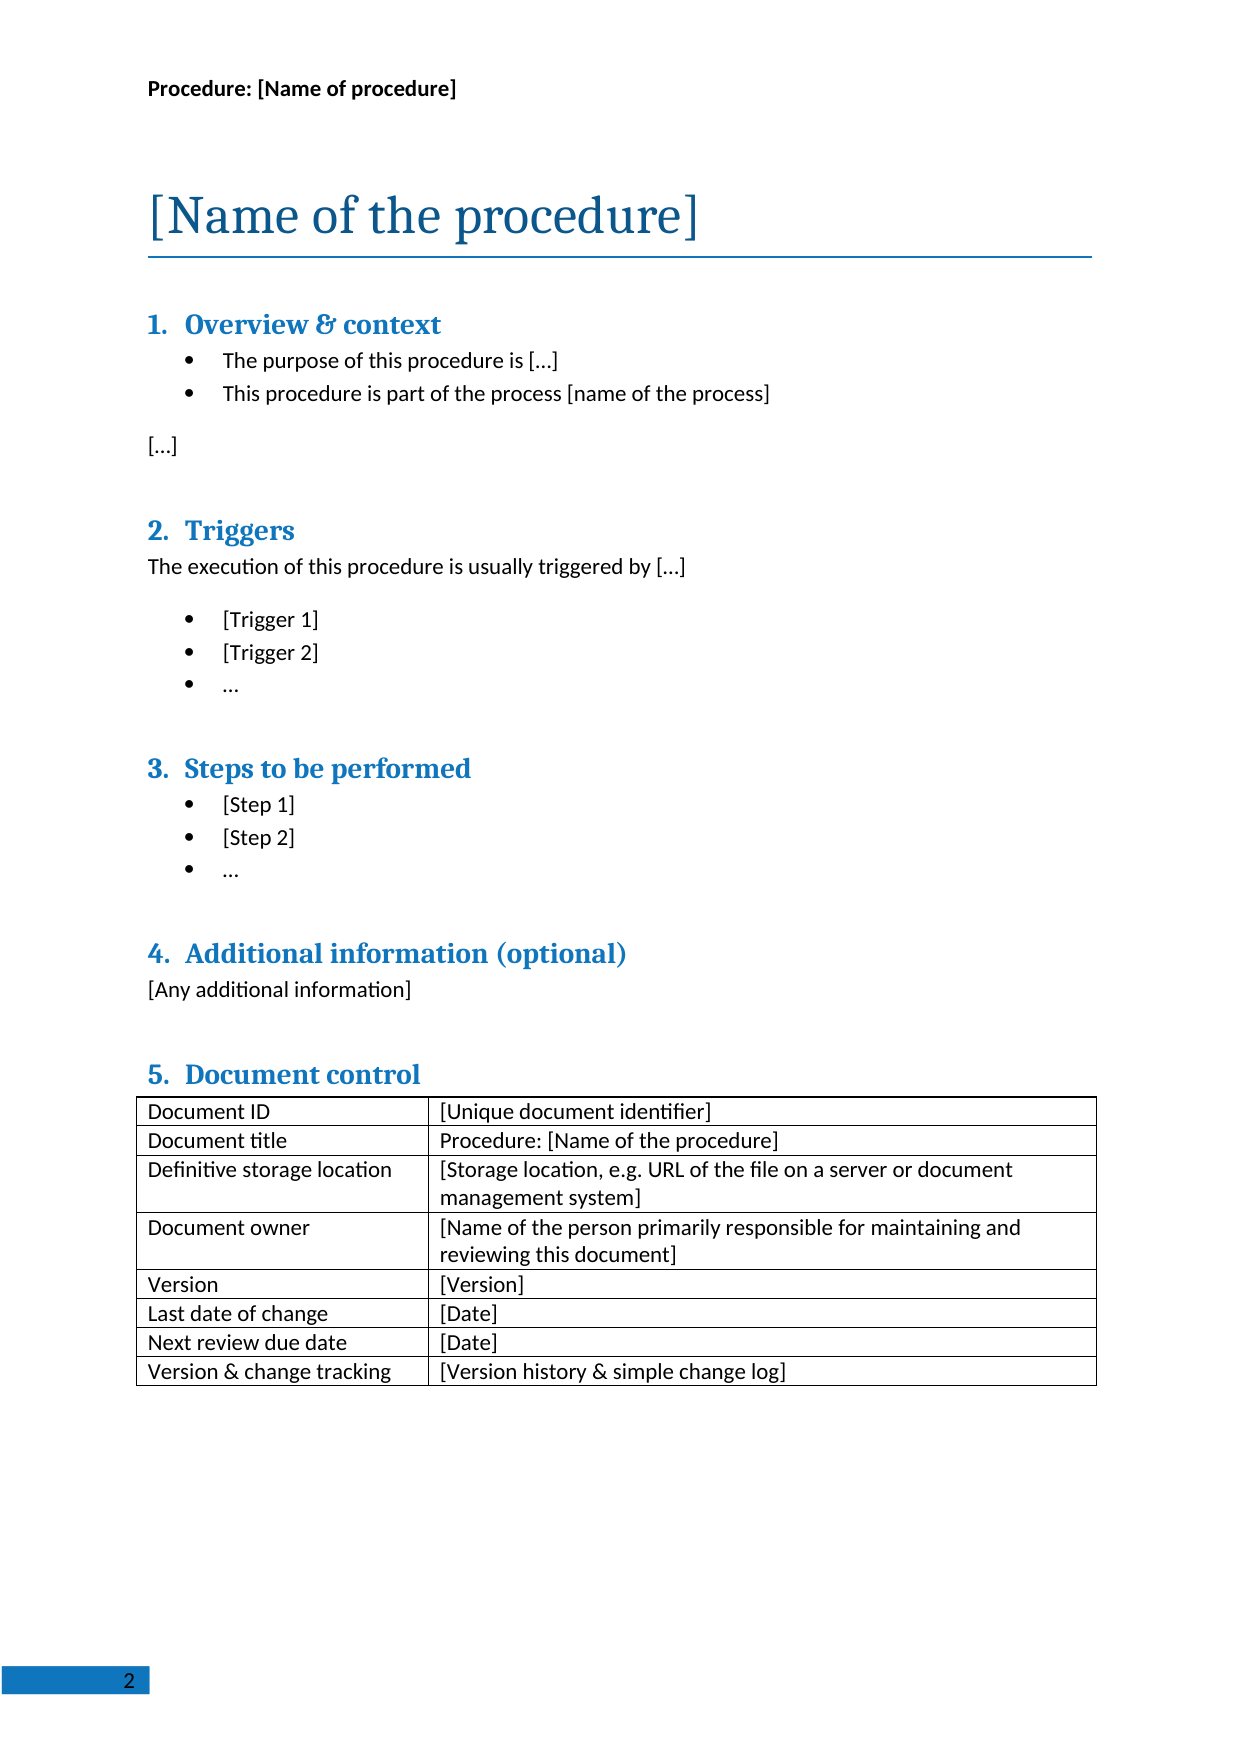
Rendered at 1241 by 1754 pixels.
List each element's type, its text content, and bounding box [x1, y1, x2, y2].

table_cell Next review due date [137, 1328, 428, 1356]
list The purpose of this procedure is […] [185, 346, 1092, 374]
table_cell [Date] [429, 1328, 1096, 1356]
list … [185, 670, 1092, 698]
table_cell Version [137, 1270, 428, 1298]
table_cell [Version history & simple change log] [429, 1357, 1096, 1385]
list … [185, 855, 1092, 883]
subtitle Steps to be performed [148, 752, 1092, 786]
table_cell Document owner [137, 1213, 428, 1269]
title [Name of the procedure] [148, 185, 1092, 256]
table_cell Version & change tracking [137, 1357, 428, 1385]
text […] [148, 432, 1092, 460]
table_cell [Date] [429, 1299, 1096, 1327]
text The execution of this procedure is usually triggered by […] [148, 552, 1092, 580]
table_cell [Version] [429, 1270, 1096, 1298]
table_header [Unique document identifier] [429, 1098, 1096, 1125]
table_cell [Name of the person primarily responsible for maintaining and reviewing this document] [429, 1213, 1096, 1269]
subtitle Additional information (optional) [148, 937, 1092, 971]
list [Trigger 2] [185, 638, 1092, 666]
table_cell Definitive storage location [137, 1156, 428, 1212]
list [Step 2] [185, 823, 1092, 851]
table_header Document ID [137, 1098, 428, 1125]
subtitle Document control [148, 1058, 1092, 1091]
table_cell Last date of change [137, 1299, 428, 1327]
subtitle Triggers [148, 514, 1092, 547]
table_cell Procedure: [Name of the procedure] [429, 1126, 1096, 1154]
subtitle Overview & context [148, 308, 1092, 341]
list [Step 1] [185, 791, 1092, 818]
list This procedure is part of the process [name of the process] [185, 379, 1092, 407]
text [Any additional information] [148, 976, 1092, 1004]
list [Trigger 1] [185, 605, 1092, 633]
table_cell [Storage location, e.g. URL of the file on a server or document management system] [429, 1156, 1096, 1212]
table_cell Document title [137, 1126, 428, 1154]
